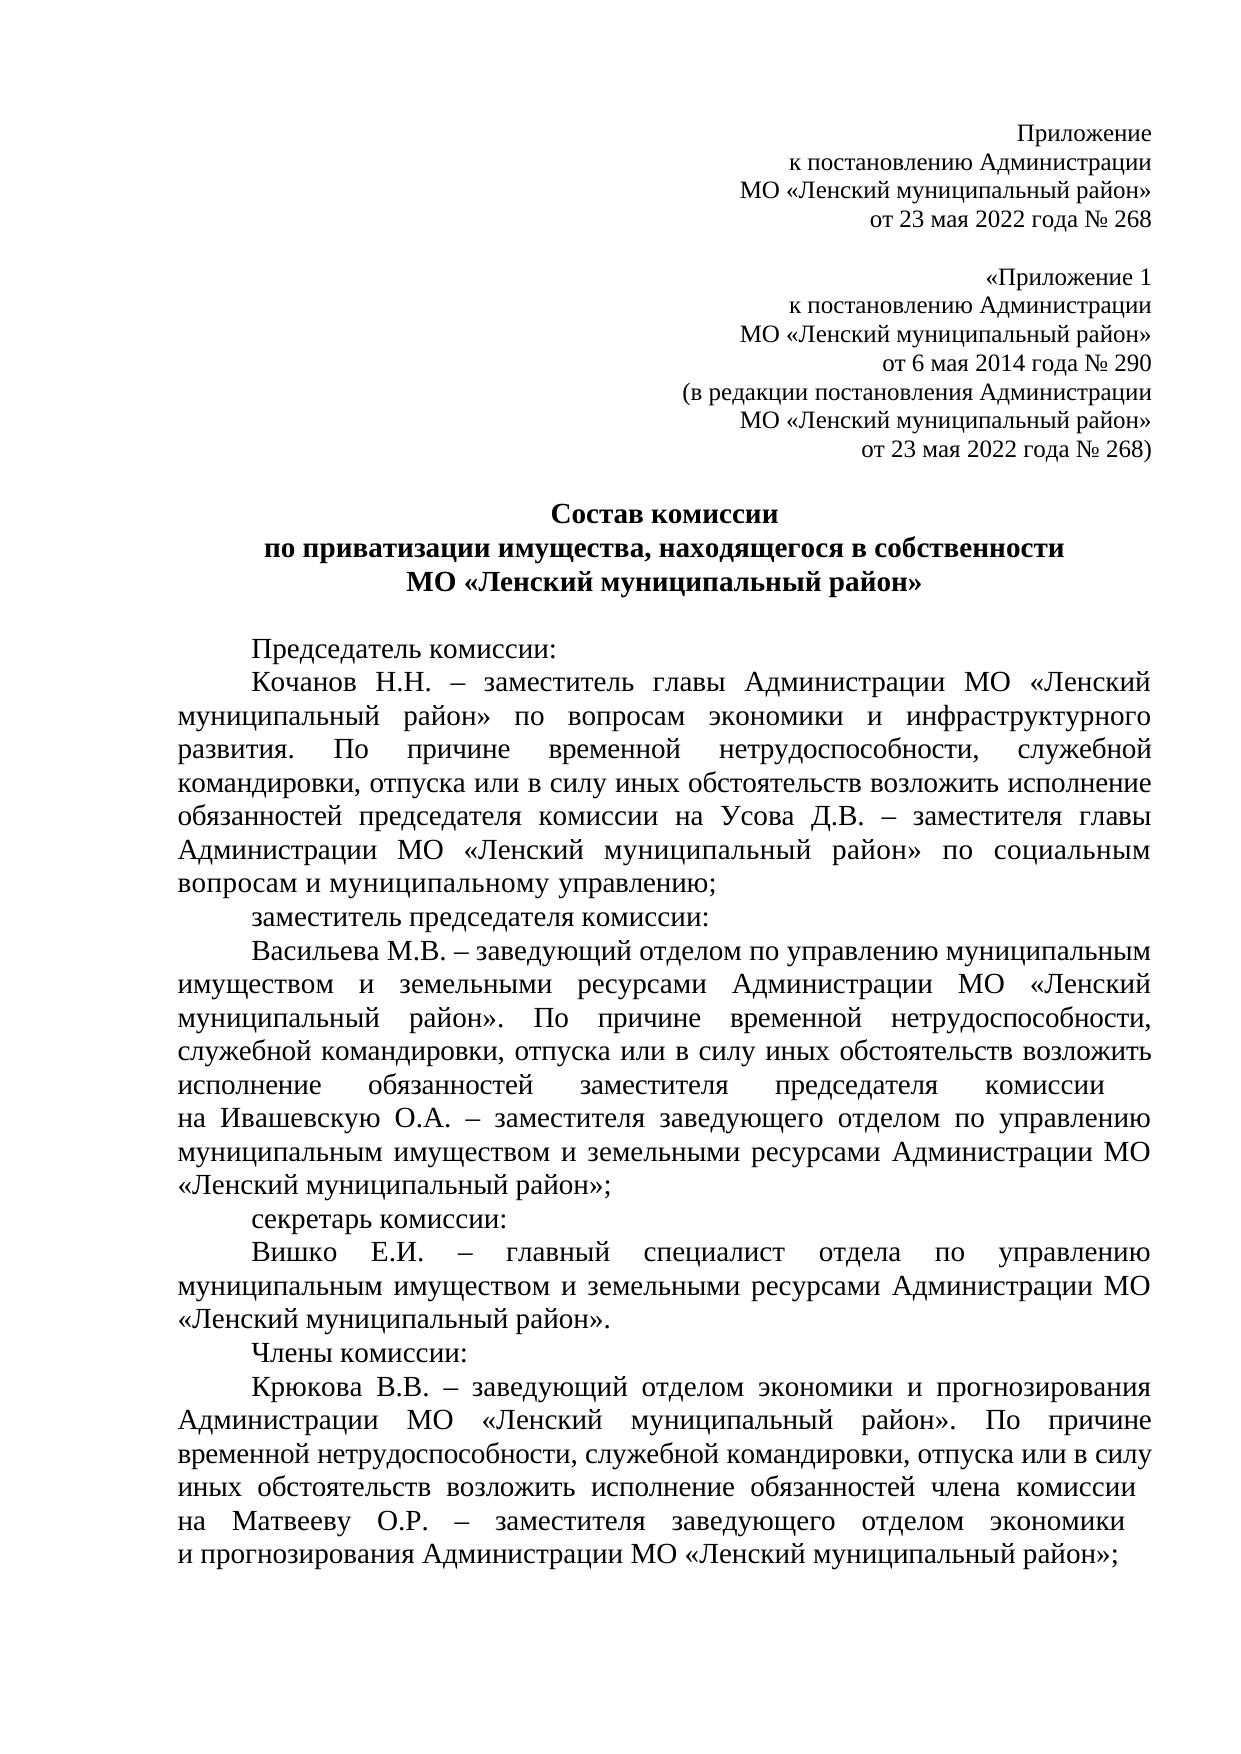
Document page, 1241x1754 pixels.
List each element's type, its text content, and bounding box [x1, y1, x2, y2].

text Крюкова В.В. – заведующий отделом экономики и прогнозирования Администрации МО «Ленский муниципальный район». По причине временной нетрудоспособности, служебной командировки, отпуска или в силу иных обстоятельств возложить исполнение обязанностей члена комиссии на Матвееву О.Р. – заместителя заведующего отделом экономики и прогнозирования Администрации МО «Ленский муниципальный район»; [177, 1369, 1152, 1570]
text Председатель комиссии: [177, 631, 1152, 664]
text секретарь комиссии: [177, 1201, 1152, 1234]
text от 6 мая 2014 года № 290 [177, 348, 1152, 377]
text МО «Ленский муниципальный район» [177, 564, 1152, 597]
text от 23 мая 2022 года № 268 [177, 204, 1152, 233]
text «Приложение 1 [177, 262, 1152, 291]
text Васильева М.В. – заведующий отделом по управлению муниципальным имуществом и земельными ресурсами Администрации МО «Ленский муниципальный район». По причине временной нетрудоспособности, служебной командировки, отпуска или в силу иных обстоятельств возложить исполнение обязанностей заместителя председателя комиссии на Ивашевскую О.А. – заместителя заведующего отделом по управлению муниципальным имуществом и земельными ресурсами Администрации МО «Ленский муниципальный район»; [177, 933, 1152, 1201]
text к постановлению Администрации [177, 291, 1152, 319]
text МО «Ленский муниципальный район» [177, 176, 1152, 204]
text МО «Ленский муниципальный район» [177, 319, 1152, 348]
text МО «Ленский муниципальный район» [650, 406, 1152, 434]
text Приложение [177, 118, 1152, 147]
text заместитель председателя комиссии: [177, 899, 1152, 933]
text (в редакции постановления Администрации [650, 377, 1152, 406]
text по приватизации имущества, находящегося в собственности [177, 530, 1152, 564]
text Вишко Е.И. – главный специалист отдела по управлению муниципальным имуществом и земельными ресурсами Администрации МО «Ленский муниципальный район». [177, 1234, 1152, 1335]
text Члены комиссии: [177, 1335, 1152, 1369]
text от 23 мая 2022 года № 268) [177, 434, 1152, 463]
text Кочанов Н.Н. – заместитель главы Администрации МО «Ленский муниципальный район» по вопросам экономики и инфраструктурного развития. По причине временной нетрудоспособности, служебной командировки, отпуска или в силу иных обстоятельств возложить исполнение обязанностей председателя комиссии на Усова Д.В. – заместителя главы Администрации МО «Ленский муниципальный район» по социальным вопросам и муниципальному управлению; [177, 664, 1152, 899]
text к постановлению Администрации [177, 147, 1152, 176]
text Состав комиссии [177, 497, 1152, 530]
